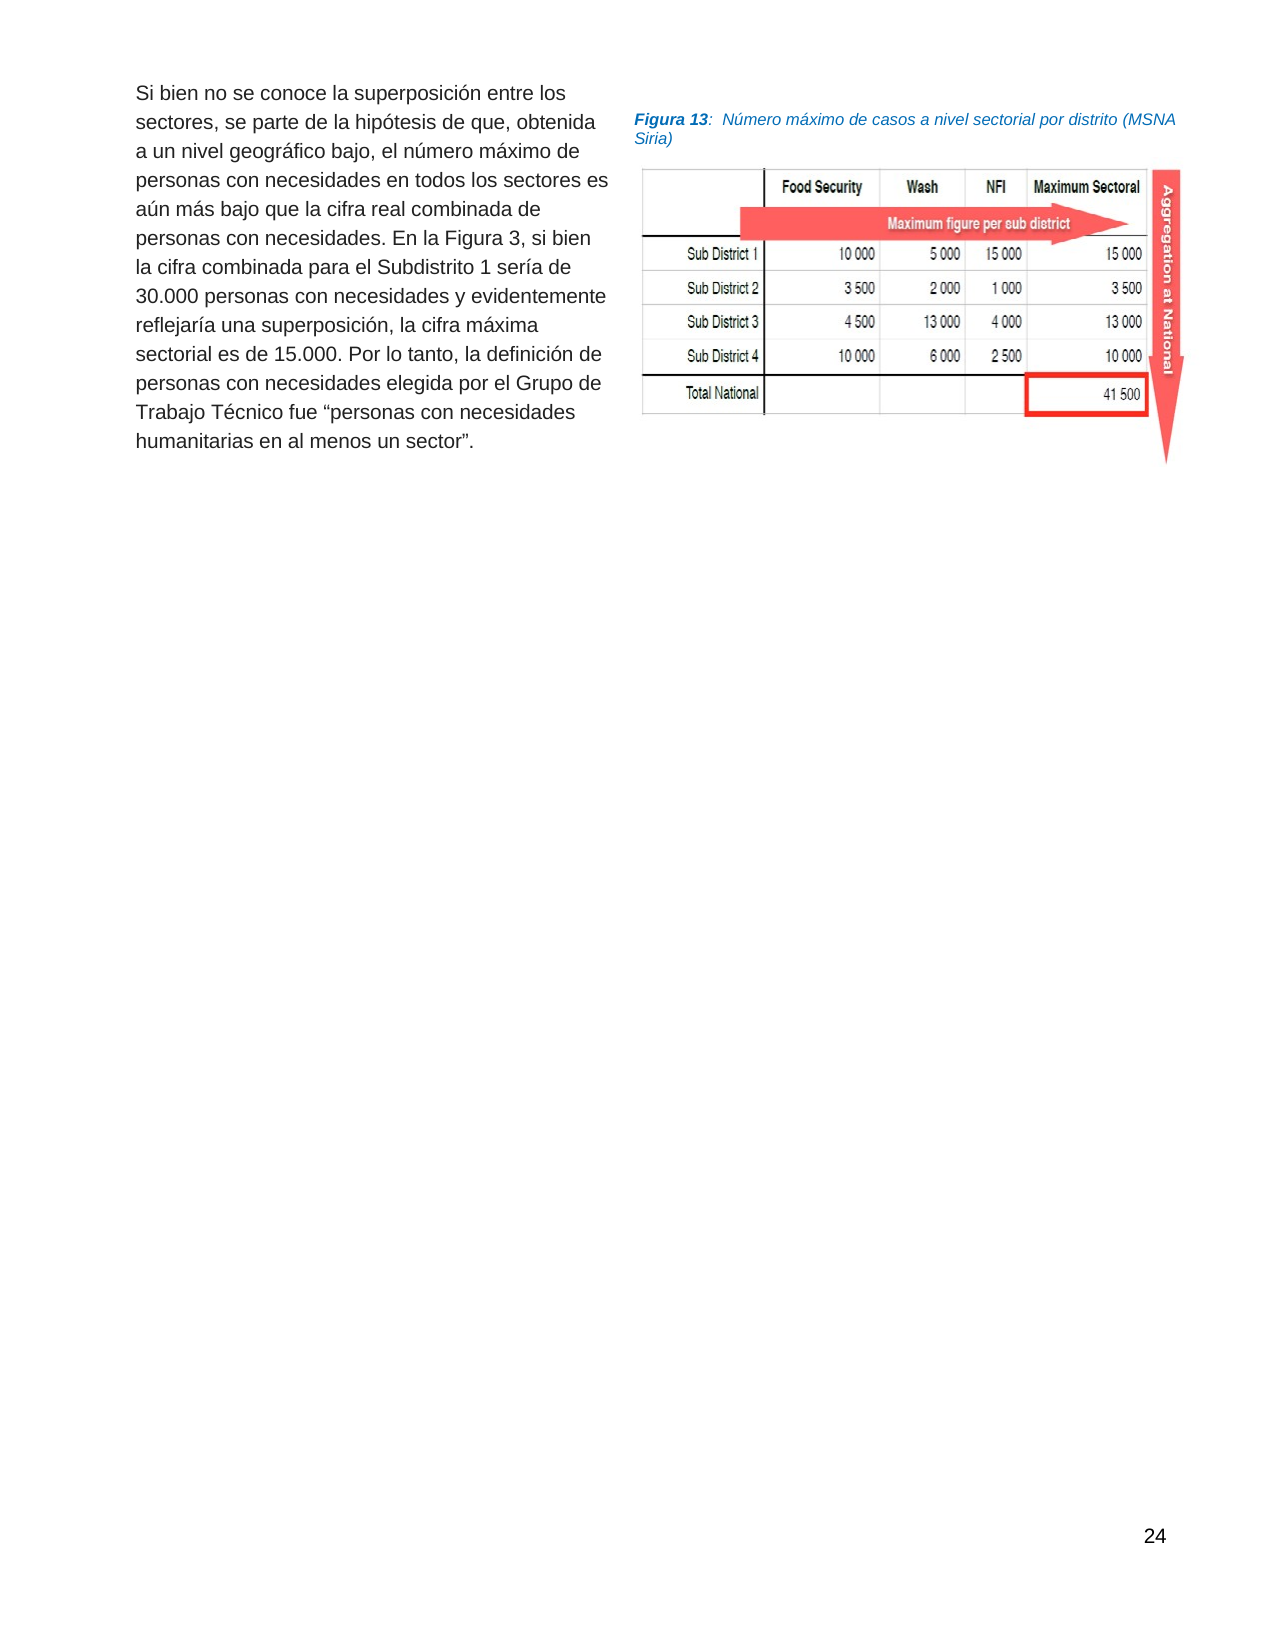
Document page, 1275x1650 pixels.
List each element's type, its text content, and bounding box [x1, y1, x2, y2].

picture [638, 157, 1200, 467]
text Figura 13: Número máximo de casos a nivel sectorial por distrito (MSNA Siria) [634, 109, 1200, 148]
text Si bien no se conoce la superposición entre los sectores, se parte de la hipótesis de que, obtenida a un nivel geográfico bajo, el número máximo de personas con necesidades en todos los sectores es aún más bajo que la cifra real combinada de personas con necesidades. En la Figura 3, si bien la cifra combinada para el Subdistrito 1 sería de 30.000 personas con necesidades y evidentemente reflejaría una superposición, la cifra máxima sectorial es de 15.000. Por lo tanto, la definición de personas con necesidades elegida por el Grupo de Trabajo Técnico fue “personas con necesidades humanitarias en al menos un sector”. [135, 81, 609, 453]
